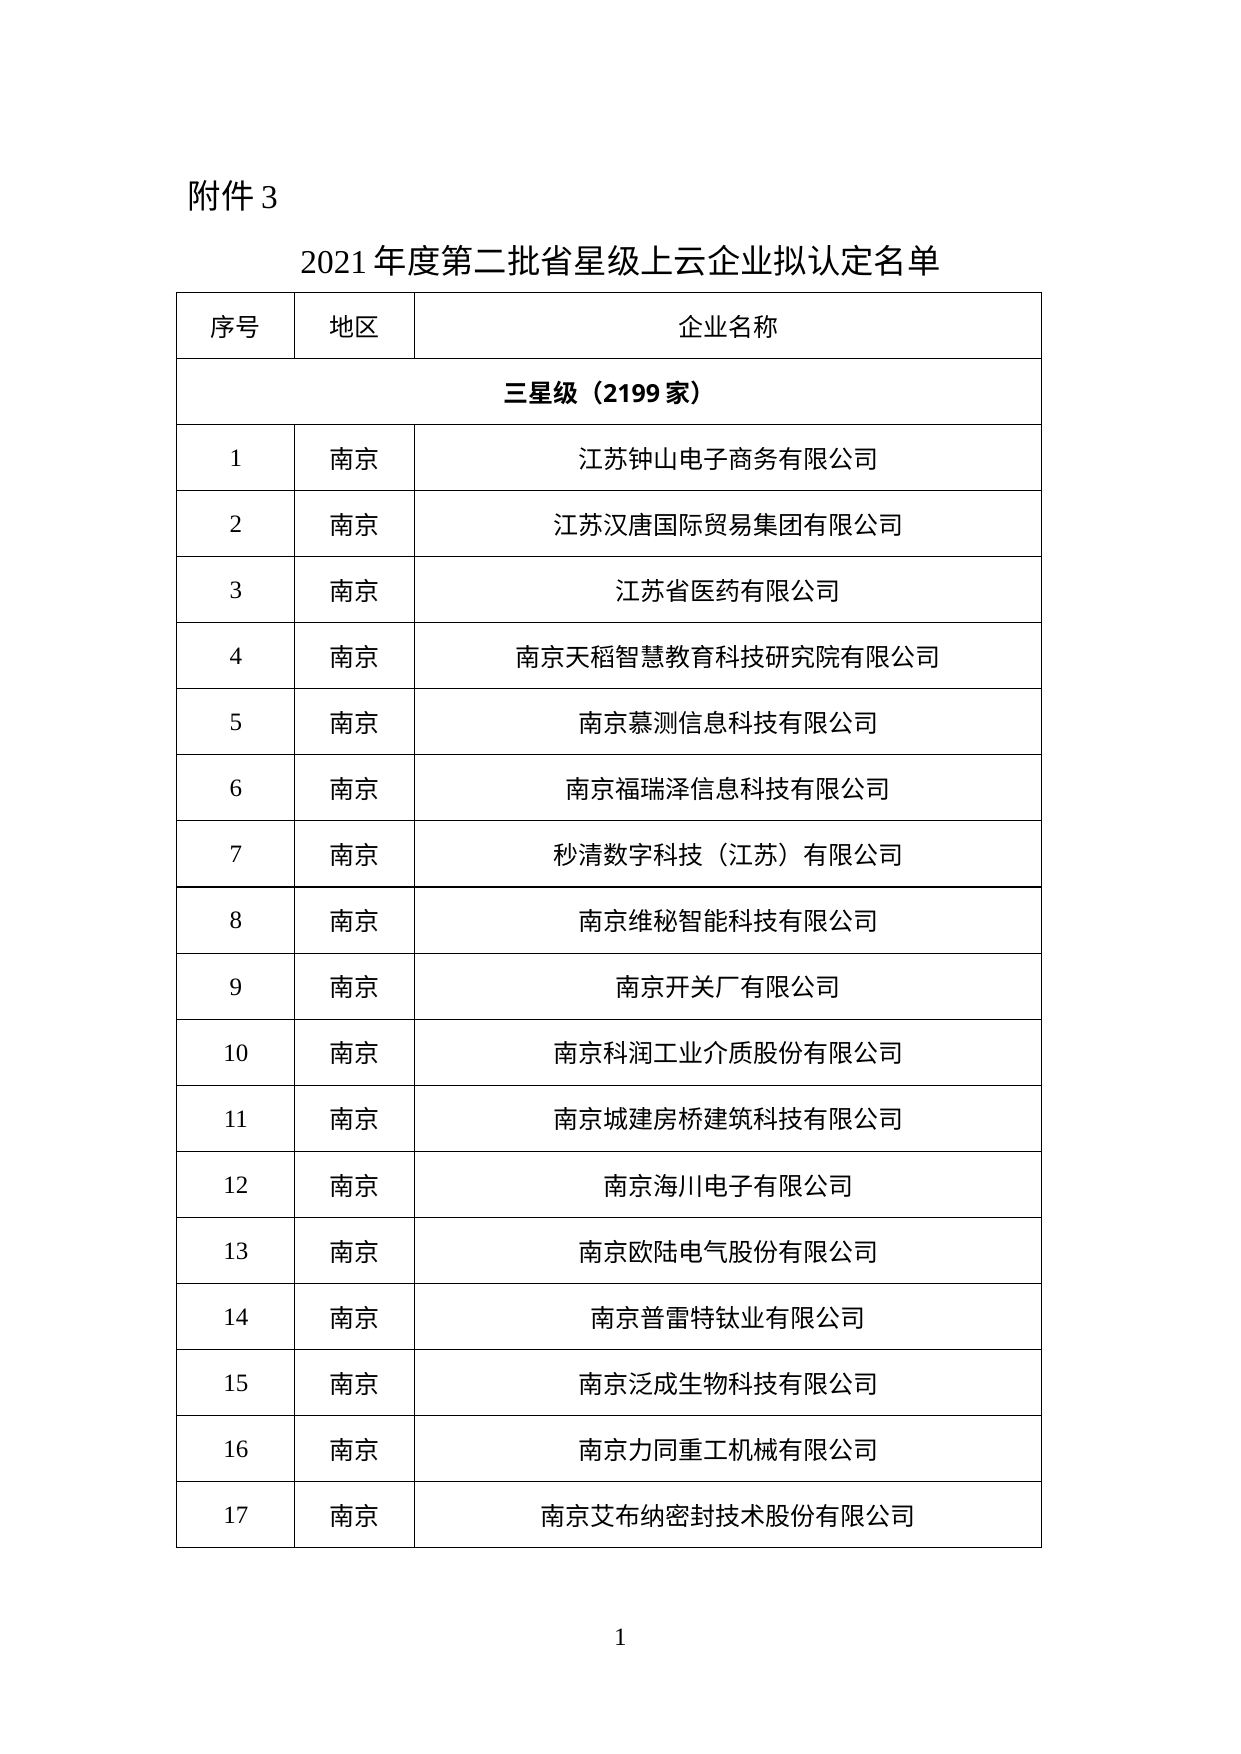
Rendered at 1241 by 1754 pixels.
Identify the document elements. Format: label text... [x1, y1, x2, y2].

table_cell 南京维秘智能科技有限公司 [415, 888, 1041, 952]
table_cell 12 [177, 1152, 294, 1217]
table_cell 南京城建房桥建筑科技有限公司 [415, 1086, 1041, 1151]
table_cell 江苏钟山电子商务有限公司 [415, 425, 1041, 490]
table_cell 2 [177, 491, 294, 556]
table_cell 南京福瑞泽信息科技有限公司 [415, 755, 1041, 820]
table_cell 三星级（2199家） [177, 359, 1041, 424]
table_cell 南京 [295, 623, 414, 688]
text 附件3 [187, 162, 1053, 227]
table_cell 4 [177, 623, 294, 688]
table_header 序号 [177, 293, 294, 358]
table_cell 南京 [295, 1350, 414, 1415]
table_cell 11 [177, 1086, 294, 1151]
table_cell 7 [177, 821, 294, 886]
table_cell 南京天稻智慧教育科技研究院有限公司 [415, 623, 1041, 688]
table_cell 南京力同重工机械有限公司 [415, 1416, 1041, 1481]
table_header 地区 [295, 293, 414, 358]
table_cell 南京科润工业介质股份有限公司 [415, 1020, 1041, 1084]
table_cell 南京 [295, 821, 414, 886]
table_cell 南京 [295, 1284, 414, 1349]
table_cell 南京 [295, 689, 414, 754]
table_cell 南京 [295, 557, 414, 622]
table_cell 江苏汉唐国际贸易集团有限公司 [415, 491, 1041, 556]
table_cell 1 [177, 425, 294, 490]
table_cell 南京 [295, 1416, 414, 1481]
table_cell 南京慕测信息科技有限公司 [415, 689, 1041, 754]
table_cell 13 [177, 1218, 294, 1283]
table_cell 南京 [295, 491, 414, 556]
table_cell 16 [177, 1416, 294, 1481]
table_cell 14 [177, 1284, 294, 1349]
table_cell 15 [177, 1350, 294, 1415]
table_cell 南京泛成生物科技有限公司 [415, 1350, 1041, 1415]
table_cell 南京 [295, 755, 414, 820]
table_cell 8 [177, 888, 294, 952]
table_cell 3 [177, 557, 294, 622]
subtitle 2021年度第二批省星级上云企业拟认定名单 [187, 227, 1053, 292]
table_cell 南京 [295, 1020, 414, 1084]
table_cell 南京 [295, 425, 414, 490]
table_cell 南京普雷特钛业有限公司 [415, 1284, 1041, 1349]
table_cell 南京 [295, 888, 414, 952]
table_cell 江苏省医药有限公司 [415, 557, 1041, 622]
table_cell 南京海川电子有限公司 [415, 1152, 1041, 1217]
table_cell 南京开关厂有限公司 [415, 954, 1041, 1018]
table_cell 9 [177, 954, 294, 1018]
table_cell 南京 [295, 954, 414, 1018]
table_header 企业名称 [415, 293, 1041, 358]
table_cell 南京欧陆电气股份有限公司 [415, 1218, 1041, 1283]
table_cell 17 [177, 1482, 294, 1547]
table_cell 南京 [295, 1152, 414, 1217]
table_cell 10 [177, 1020, 294, 1084]
table_cell 南京 [295, 1218, 414, 1283]
table_cell 南京 [295, 1482, 414, 1547]
table_cell 6 [177, 755, 294, 820]
table_cell 南京艾布纳密封技术股份有限公司 [415, 1482, 1041, 1547]
table_cell 5 [177, 689, 294, 754]
table_cell 秒清数字科技（江苏）有限公司 [415, 821, 1041, 886]
table_cell 南京 [295, 1086, 414, 1151]
